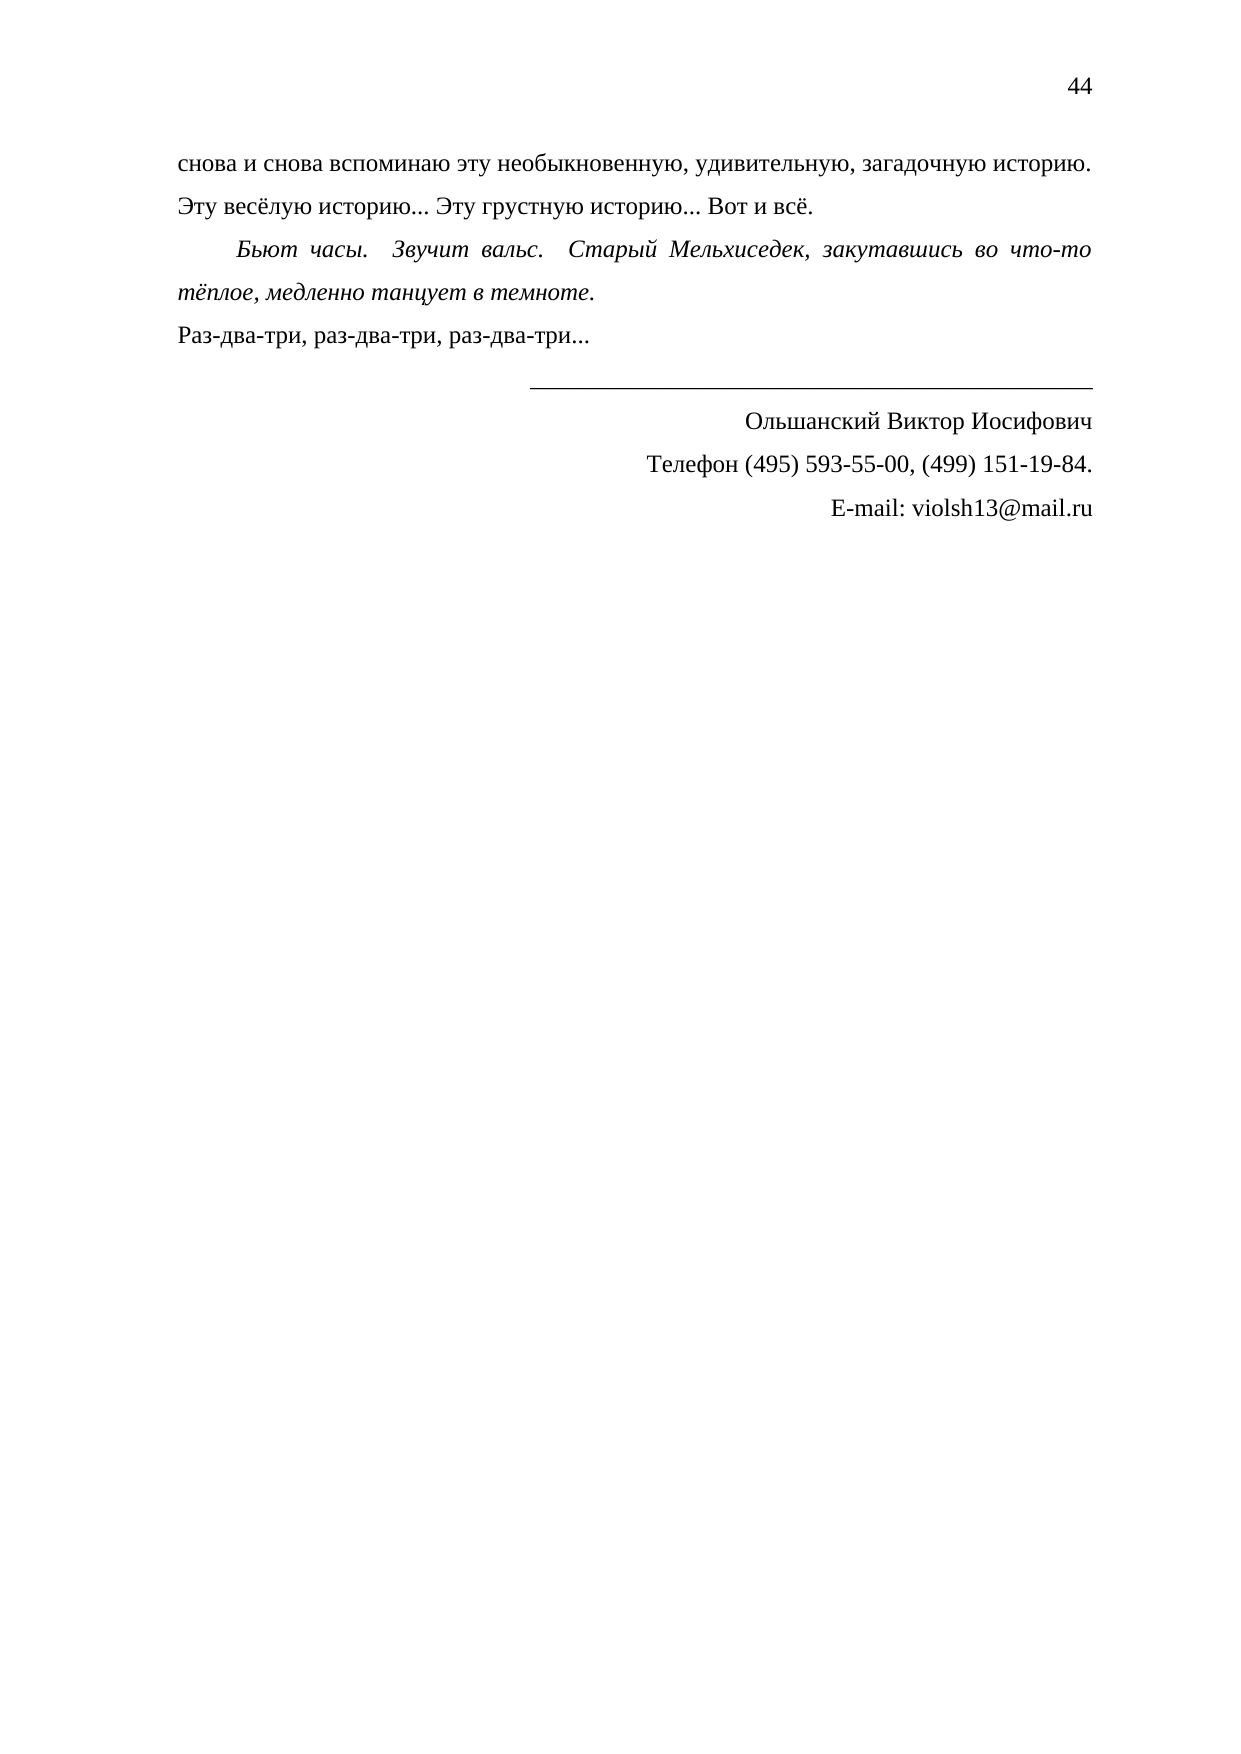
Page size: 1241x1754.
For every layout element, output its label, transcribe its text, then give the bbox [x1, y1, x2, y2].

text Бьют часы. Звучит вальс. Старый Мельхиседек, закутавшись во что-то тёплое, медленно танцует в темноте. [177, 234, 1092, 306]
text Телефон (495) 593-55-00, (499) 151-19-84. [177, 449, 1092, 478]
text E-mail: violsh13@mail.ru [177, 493, 1092, 521]
text Ольшанский Виктор Иосифович [177, 406, 1092, 435]
text Раз-два-три, раз-два-три, раз-два-три... [177, 320, 1092, 349]
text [177, 148, 1092, 219]
text _____________________________________________ [177, 363, 1092, 392]
